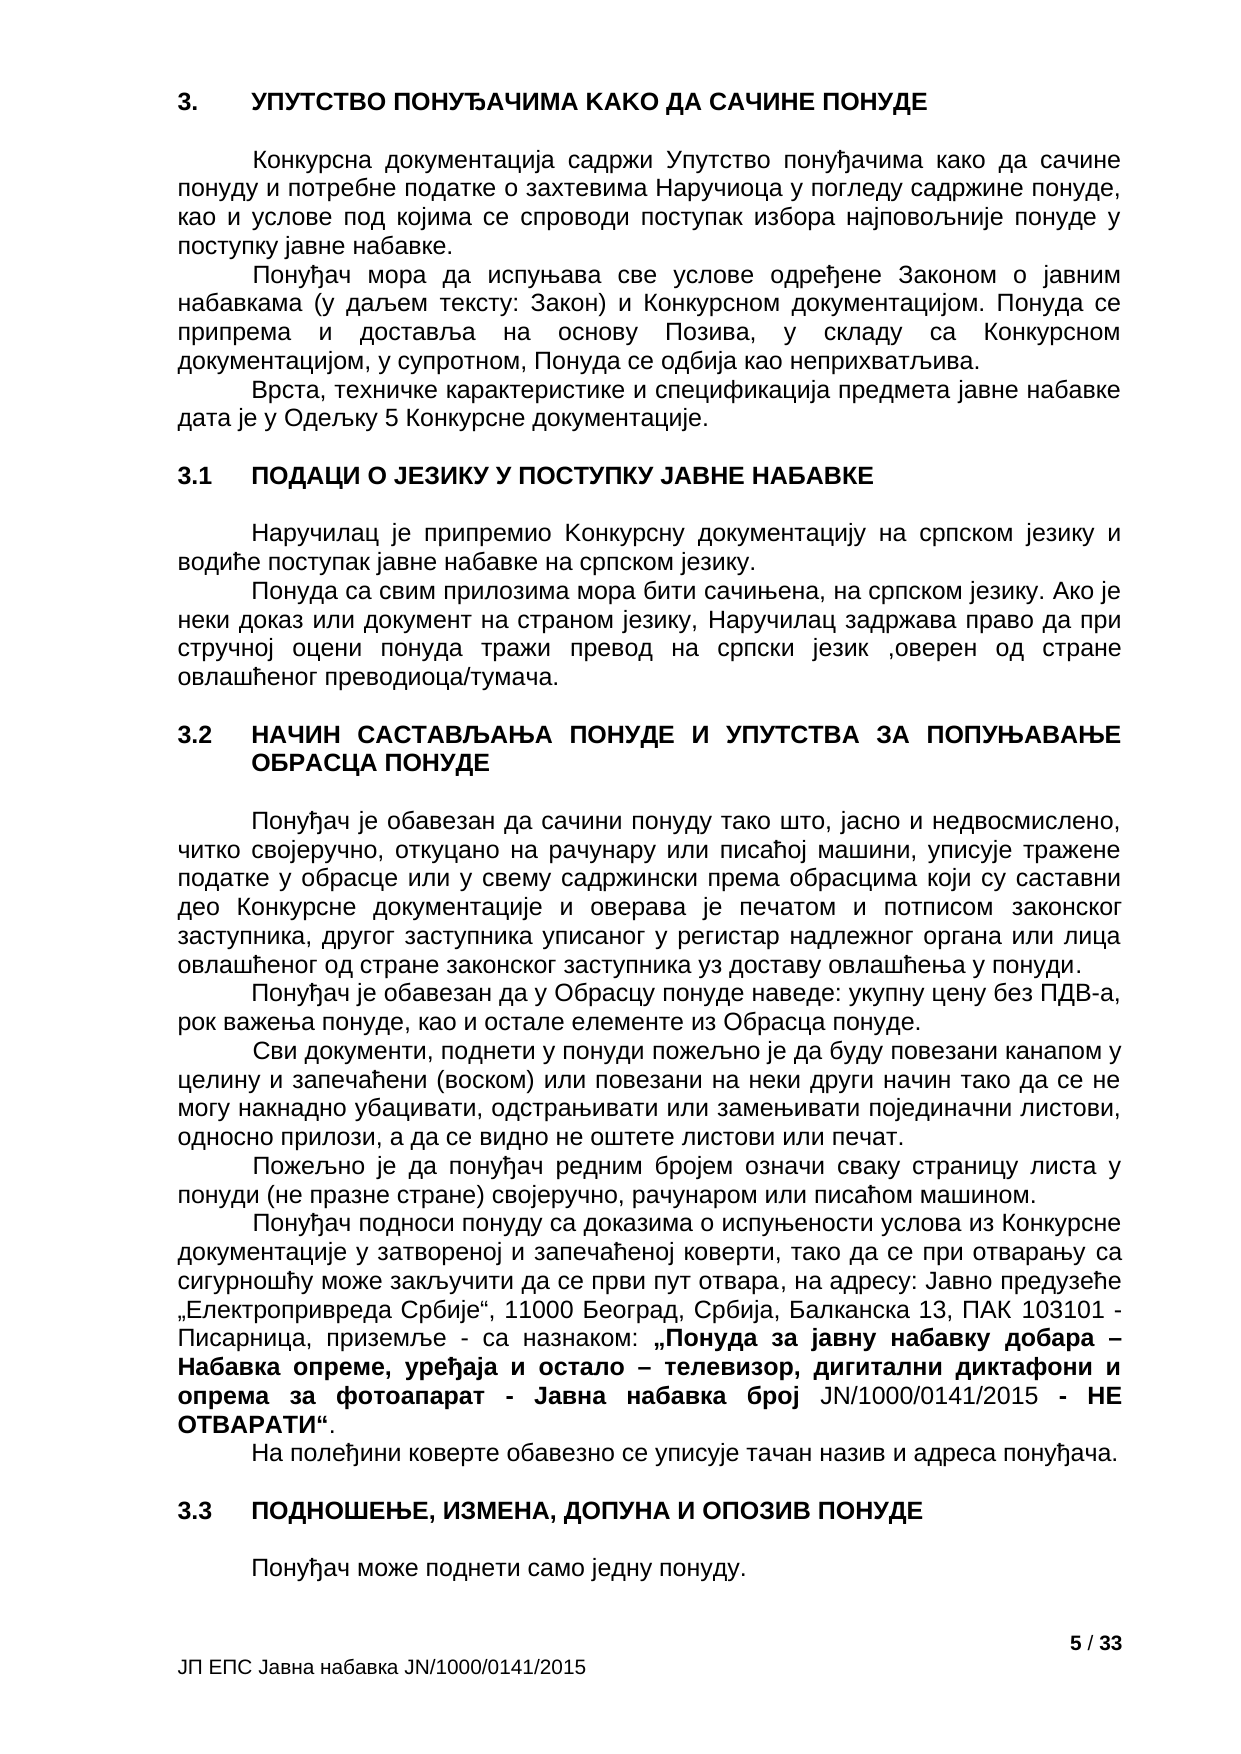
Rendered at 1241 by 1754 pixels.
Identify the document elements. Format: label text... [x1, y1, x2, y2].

text Понуђач је обавезан да у Обрасцу понуде наведе: укупну цену без ПДВ-а, рок важења понуде, као и остале елементе из Обрасца понуде. [177, 978, 1122, 1036]
subtitle 3.3 ПОДНОШЕЊЕ, ИЗМЕНА, ДОПУНА И ОПОЗИВ ПОНУДЕ [177, 1496, 1122, 1525]
subtitle 3.1 ПОДАЦИ О ЈЕЗИКУ У ПОСТУПКУ ЈАВНЕ НАБАВКЕ [177, 461, 1122, 490]
text Понуђач је обавезан да сачини понуду тако што, јасно и недвосмислено, читко својеручно, откуцано на рачунару или писаћој машини, уписује тражене податке у обрасце или у свему садржински према обрасцима који су саставни део Конкурсне документације и оверава је печатом и потписом законског заступника, другог заступника уписаног у регистар надлежног органа или лица овлашћеног од стране законског заступника уз доставу овлашћења у понуди. [177, 806, 1122, 978]
text Наручилац је припремио Kонкурсну документацију на српском језику и водиће поступак јавне набавке на српском језику. [177, 518, 1122, 576]
subtitle 3.2 НАЧИН САСТАВЉАЊА ПОНУДЕ И УПУТСТВА ЗА ПОПУЊАВАЊЕ ОБРАСЦА ПОНУДЕ [177, 720, 1122, 777]
text Сви документи, поднети у понуди пожељно је да буду повезани канапом у целину и запечаћени (воском) или повезани на неки други начин тако да се не могу накнадно убацивати, одстрањивати или замењивати појединачни листови, односно прилози, а да се видно не оштете листови или печат. [177, 1036, 1122, 1151]
text Понуђач подноси понуду са доказима о испуњености услова из Конкурсне документације у затвореној и запечаћеној коверти, тако да се при отварању са сигурношћу може закључити да се први пут отвара, на адресу: Јавно предузеће „Електропривреда Србије“, 11000 Београд, Србија, Балканска 13, ПАК 103101 - Писарница, приземље - са назнаком: „Понуда за јавну набавку добара – Набавка опреме, уређаја и остало – телевизор, дигитални диктафони и опрема за фотоапарат - Јавна набавка број JN/1000/0141/2015 - НЕ ОТВАРАТИ“. [177, 1208, 1122, 1438]
subtitle УПУТСТВО ПОНУЂАЧИМА KAKO ДА САЧИНЕ ПОНУДЕ [177, 87, 1122, 116]
text Понуђач мора да испуњава све услове одређене Законом о јавним набавкама (у даљем тексту: Закон) и Конкурсном документацијом. Понуда се припрема и доставља на основу Позива, у складу са Конкурсном документацијом, у супротном, Понуда се одбија као неприхватљива. [177, 260, 1122, 375]
text Врста, техничке карактеристике и спецификација предмета јавне набавке дата је у Одељку 5 Конкурсне документације. [177, 375, 1122, 432]
text Пожељно је да понуђач редним бројем означи сваку страницу листа у понуди (не празне стране) својеручно, рачунаром или писаћом машином. [177, 1151, 1122, 1208]
text Конкурсна документација садржи Упутство понуђачима како да сачине понуду и потребне податке о захтевима Наручиоца у погледу садржине понуде, као и услове под којима се спроводи поступак избора најповољније понуде у поступку јавне набавке. [177, 145, 1122, 260]
text Понуда са свим прилозима мора бити сачињена, на српском језику. Ако је неки доказ или документ на страном језику, Наручилац задржава право да при стручној оцени понуда тражи превод на српски језик ,оверен од стране овлашћеног преводиоца/тумача. [177, 576, 1122, 691]
text На полеђини коверте обавезно се уписује тачан назив и адреса понуђача. [177, 1438, 1122, 1467]
text Понуђач може поднети само једну понуду. [177, 1553, 1122, 1582]
